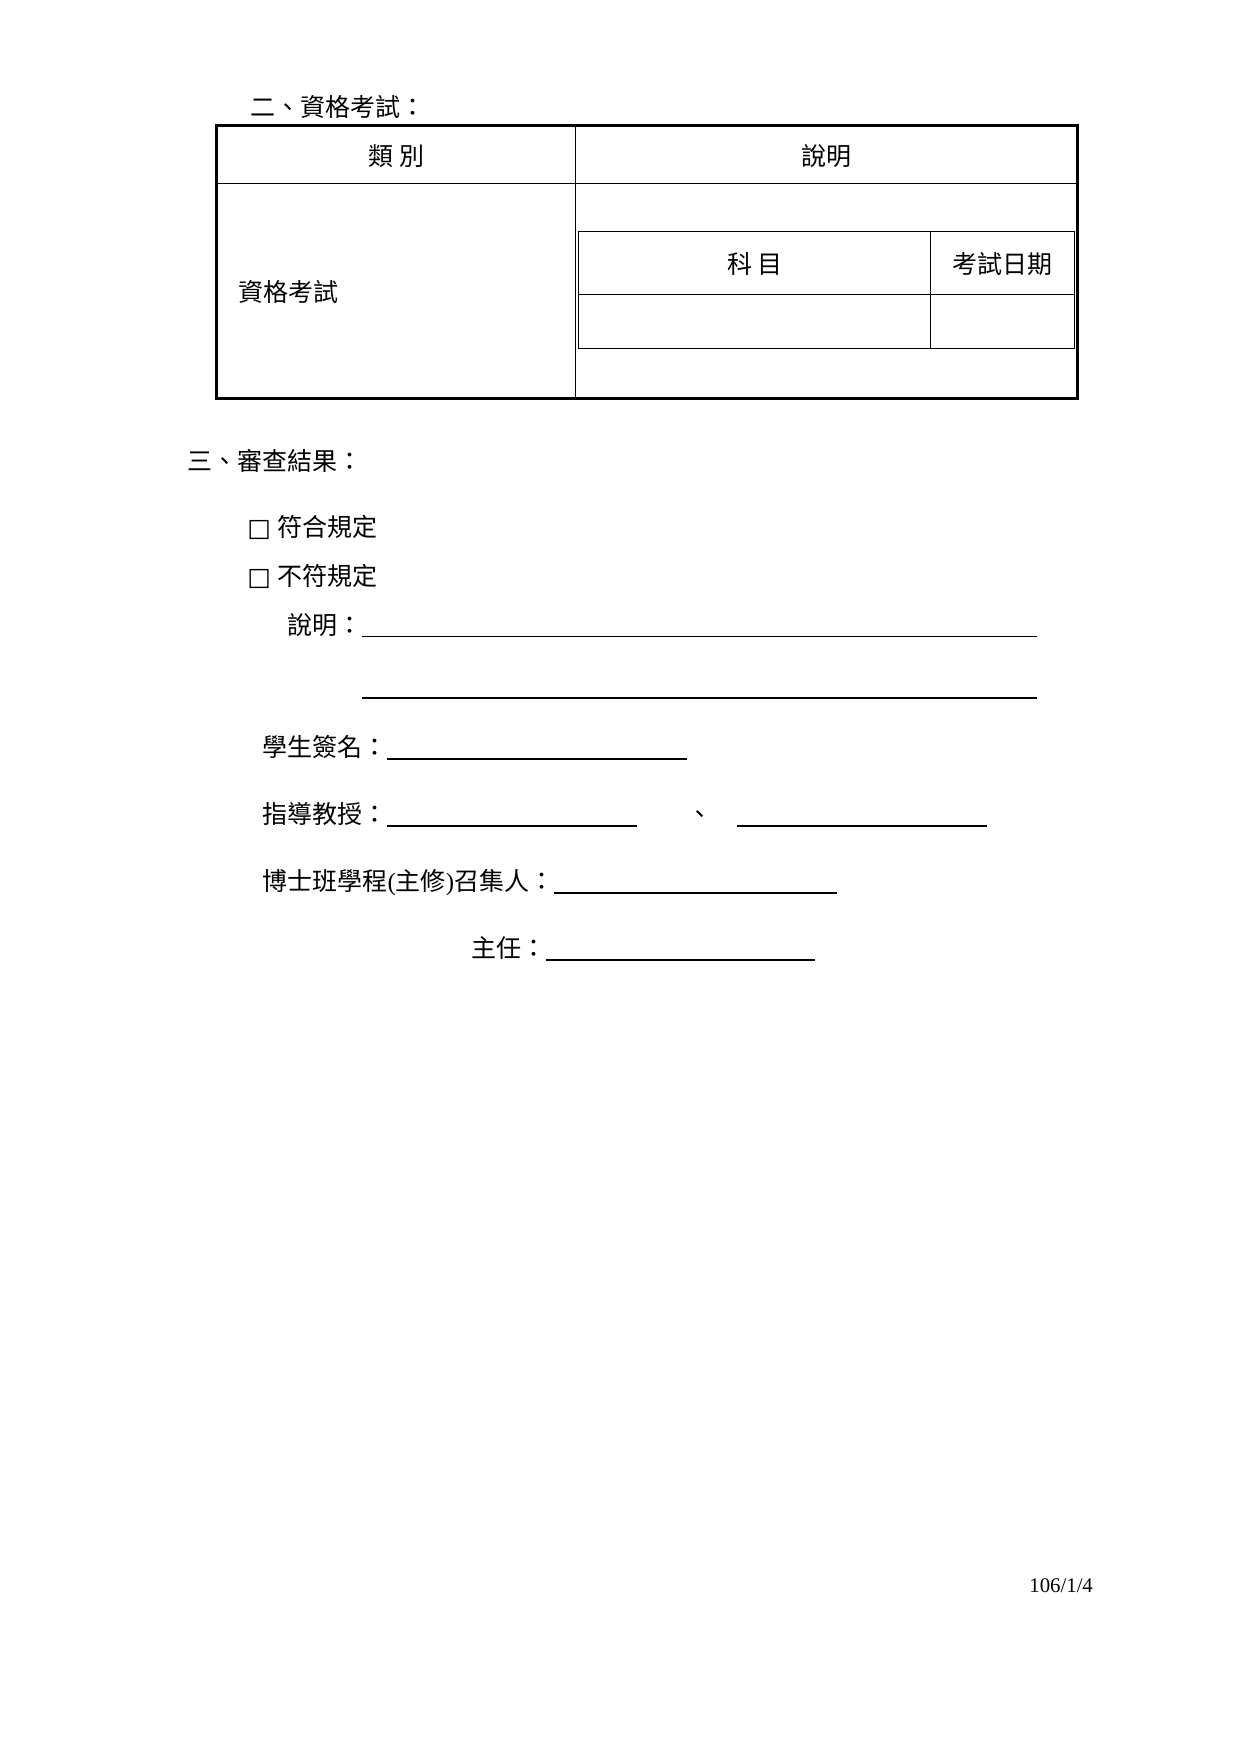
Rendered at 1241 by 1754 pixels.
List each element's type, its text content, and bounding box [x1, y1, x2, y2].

table_cell 資格考試 [218, 184, 575, 397]
text 主任： [187, 928, 1093, 965]
text 二、資格考試： [250, 87, 1093, 124]
table_cell [576, 184, 1076, 397]
table_header 說明 [576, 127, 1076, 183]
text 說明： [237, 605, 1093, 642]
table_header 類 別 [218, 127, 575, 183]
text 博士班學程(主修)召集人： [262, 862, 1093, 898]
text 三、審查結果： [187, 441, 1093, 477]
text 指導教授： 、 [262, 795, 1093, 831]
list 符合規定 [247, 508, 1093, 544]
list 不符規定 [247, 557, 1093, 593]
text 106/1/4 [187, 1573, 1093, 1597]
text 學生簽名： [262, 728, 1093, 764]
